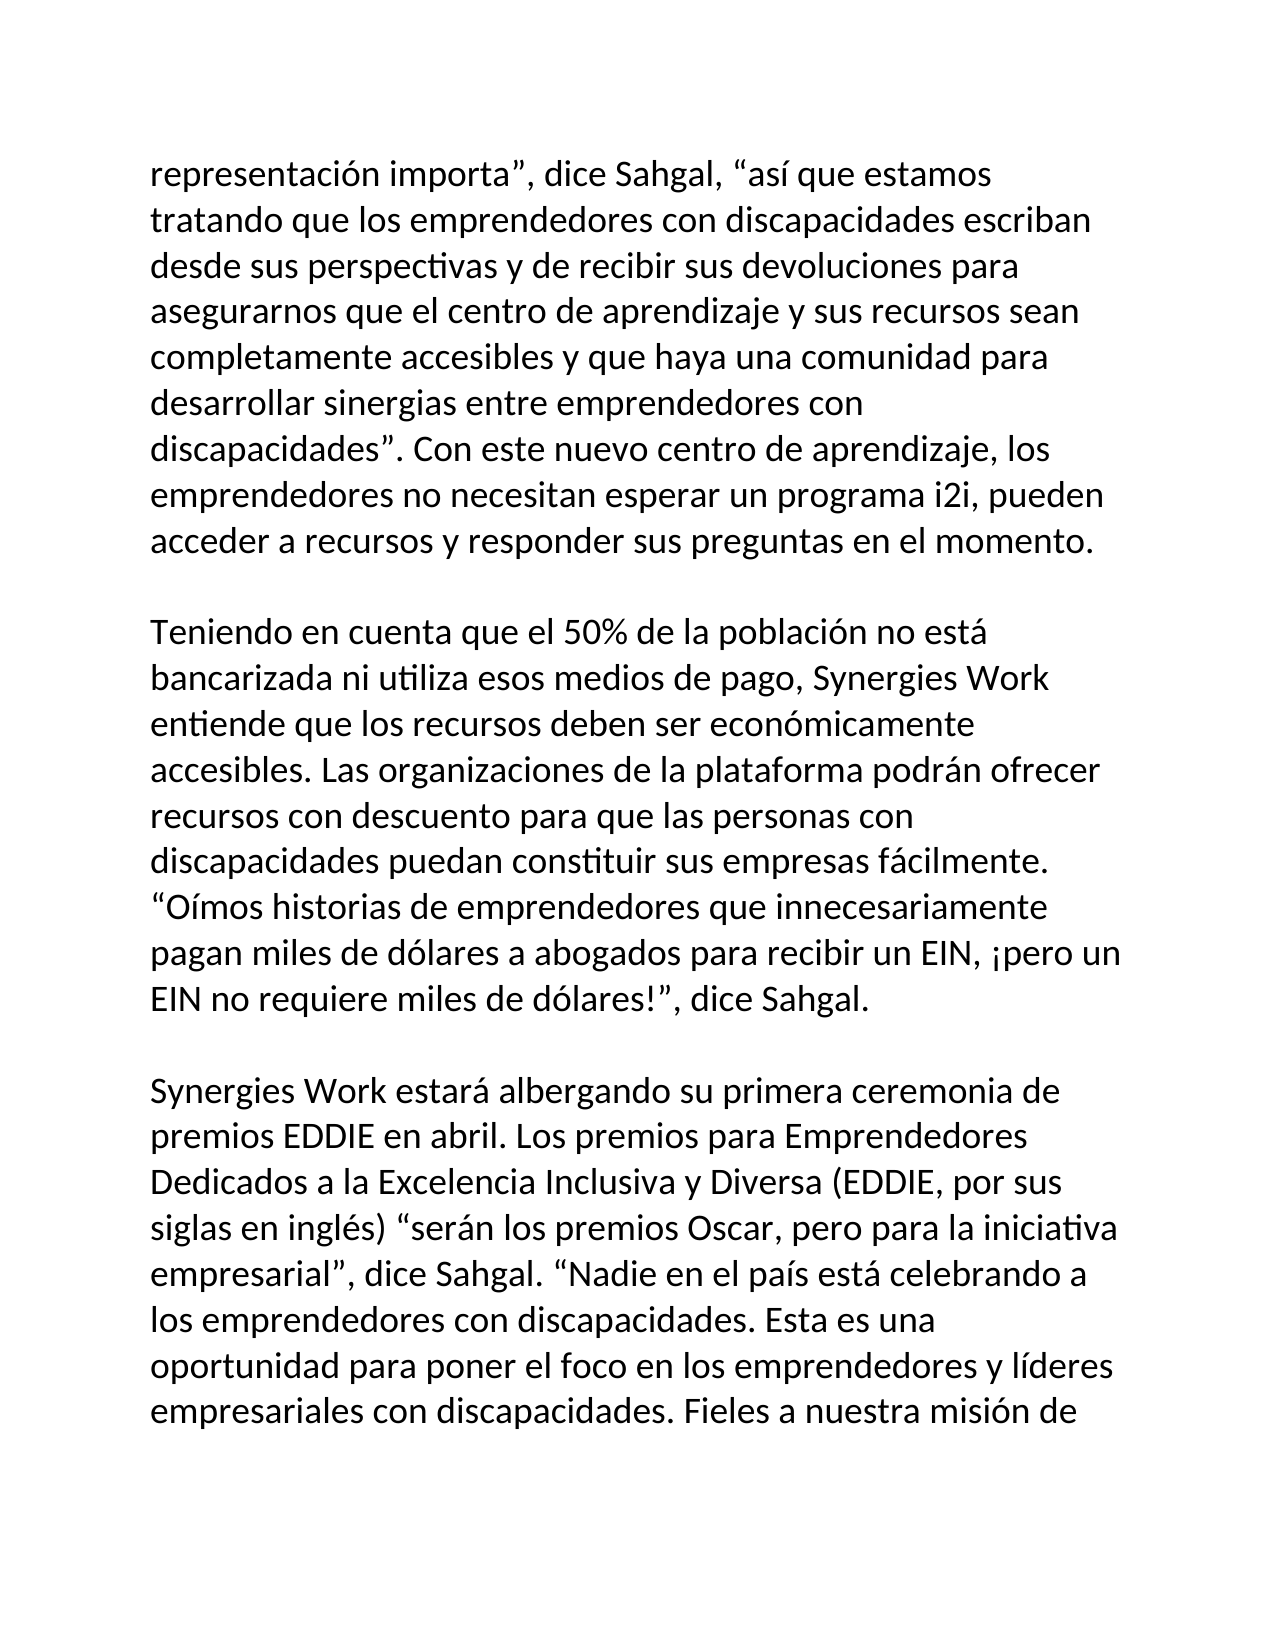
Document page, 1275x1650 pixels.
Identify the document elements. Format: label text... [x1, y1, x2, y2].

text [150, 1067, 1125, 1433]
text Teniendo en cuenta que el 50% de la población no está bancarizada ni utiliza esos medios de pago, Synergies Work entiende que los recursos deben ser económicamente accesibles. Las organizaciones de la plataforma podrán ofrecer recursos con descuento para que las personas con discapacidades puedan constituir sus empresas fácilmente. “Oímos historias de emprendedores que innecesariamente pagan miles de dólares a abogados para recibir un EIN, ¡pero un EIN no requiere miles de dólares!”, dice Sahgal. [150, 608, 1125, 1021]
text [150, 150, 1125, 562]
